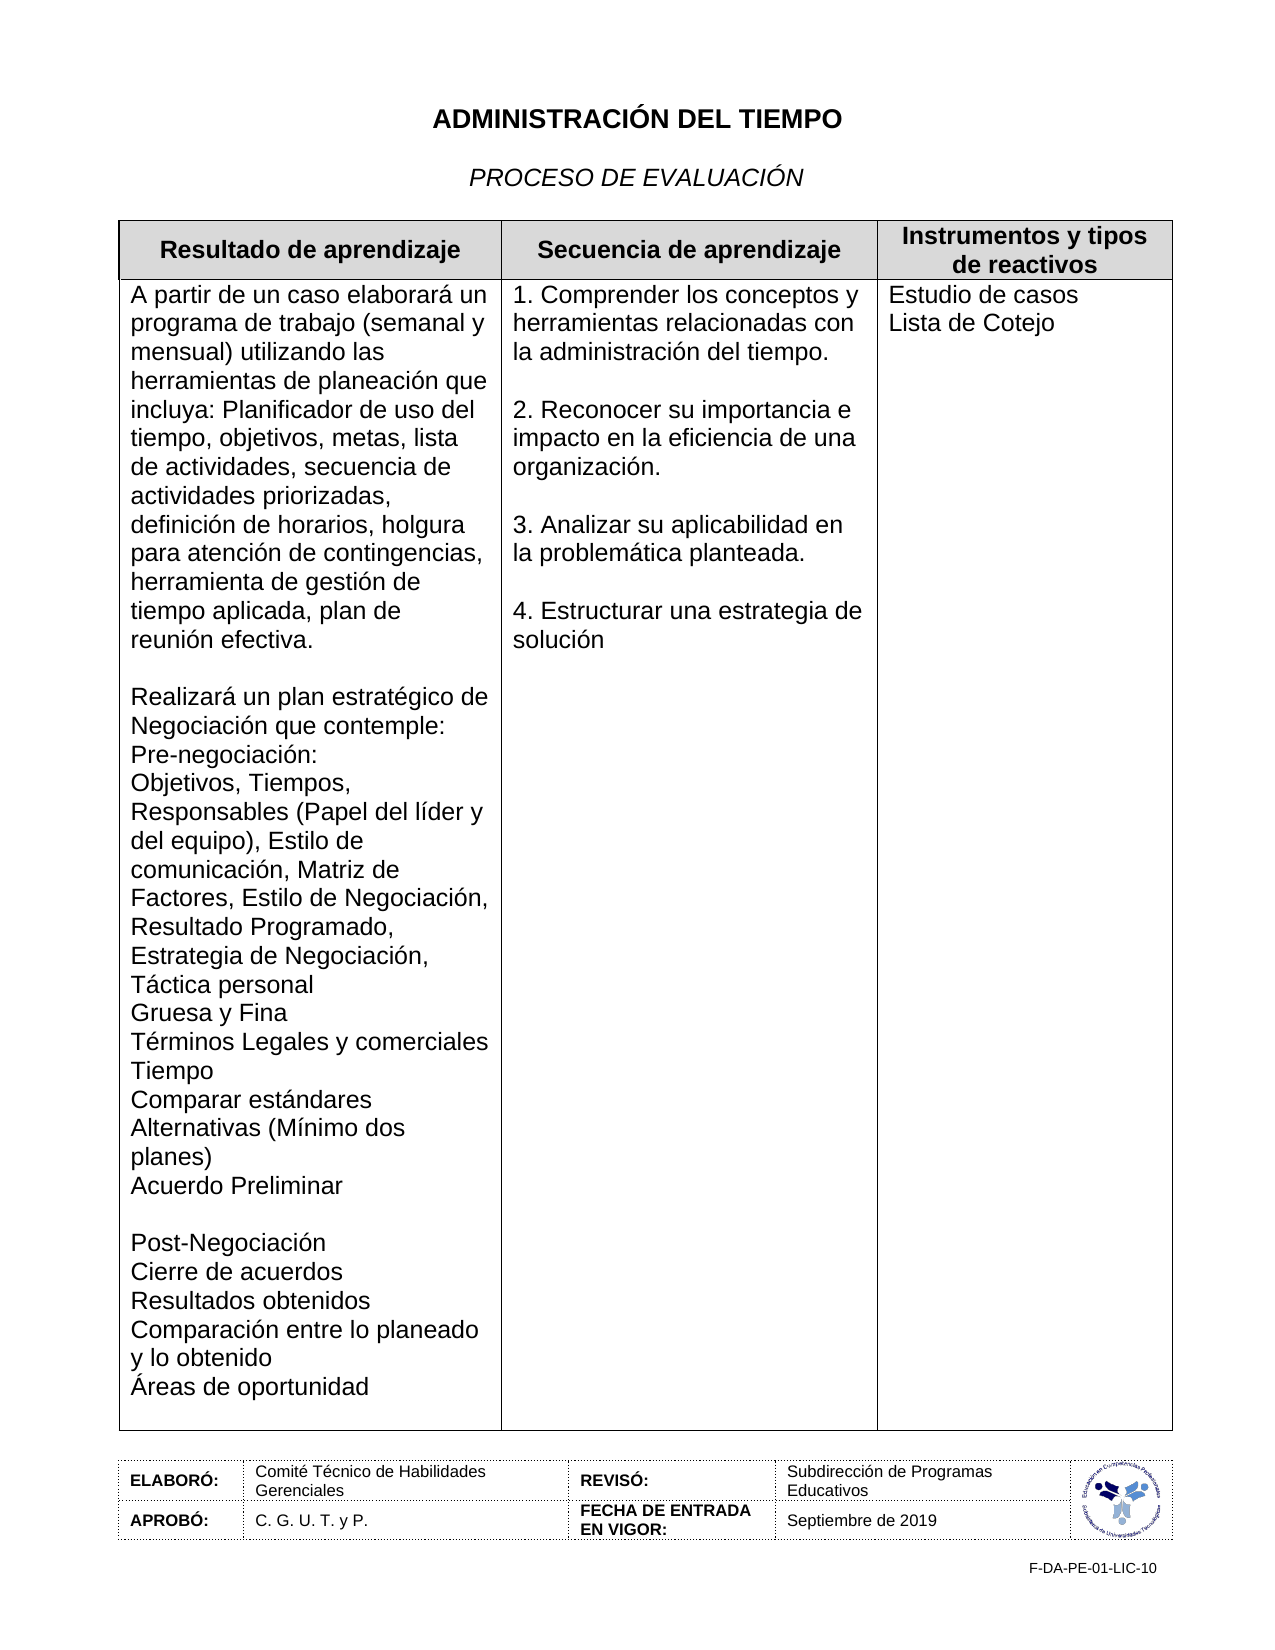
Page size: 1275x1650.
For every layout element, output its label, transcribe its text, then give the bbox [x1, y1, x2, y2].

text ADMINISTRACIÓN DEL TIEMPO [118, 103, 1157, 134]
table_cell Estudio de casos Lista de Cotejo [878, 280, 1172, 1430]
picture [1082, 1461, 1161, 1538]
table_cell 1. Comprender los conceptos y herramientas relacionadas con la administración del tiempo. 2. Reconocer su importancia e impacto en la eficiencia de una organización. 3. Analizar su aplicabilidad en la problemática planteada. 4. Estructurar una estrategia de solución [502, 280, 877, 1430]
table_header Instrumentos y tipos de reactivos [878, 221, 1172, 279]
table_cell A partir de un caso elaborará un programa de trabajo (semanal y mensual) utilizando las herramientas de planeación que incluya: Planificador de uso del tiempo, objetivos, metas, lista de actividades, secuencia de actividades priorizadas, definición de horarios, holgura para atención de contingencias, herramienta de gestión de tiempo aplicada, plan de reunión efectiva. Realizará un plan estratégico de Negociación que contemple: Pre-negociación: Objetivos, Tiempos, Responsables (Papel del líder y del equipo), Estilo de comunicación, Matriz de Factores, Estilo de Negociación, Resultado Programado, Estrategia de Negociación, Táctica personal Gruesa y Fina Términos Legales y comerciales Tiempo Comparar estándares Alternativas (Mínimo dos planes) Acuerdo Preliminar Post-Negociación Cierre de acuerdos Resultados obtenidos Comparación entre lo planeado y lo obtenido Áreas de oportunidad [120, 280, 501, 1430]
table_header Resultado de aprendizaje [120, 221, 501, 279]
table_header Secuencia de aprendizaje [502, 221, 877, 279]
text PROCESO DE EVALUACIÓN [118, 163, 1157, 191]
